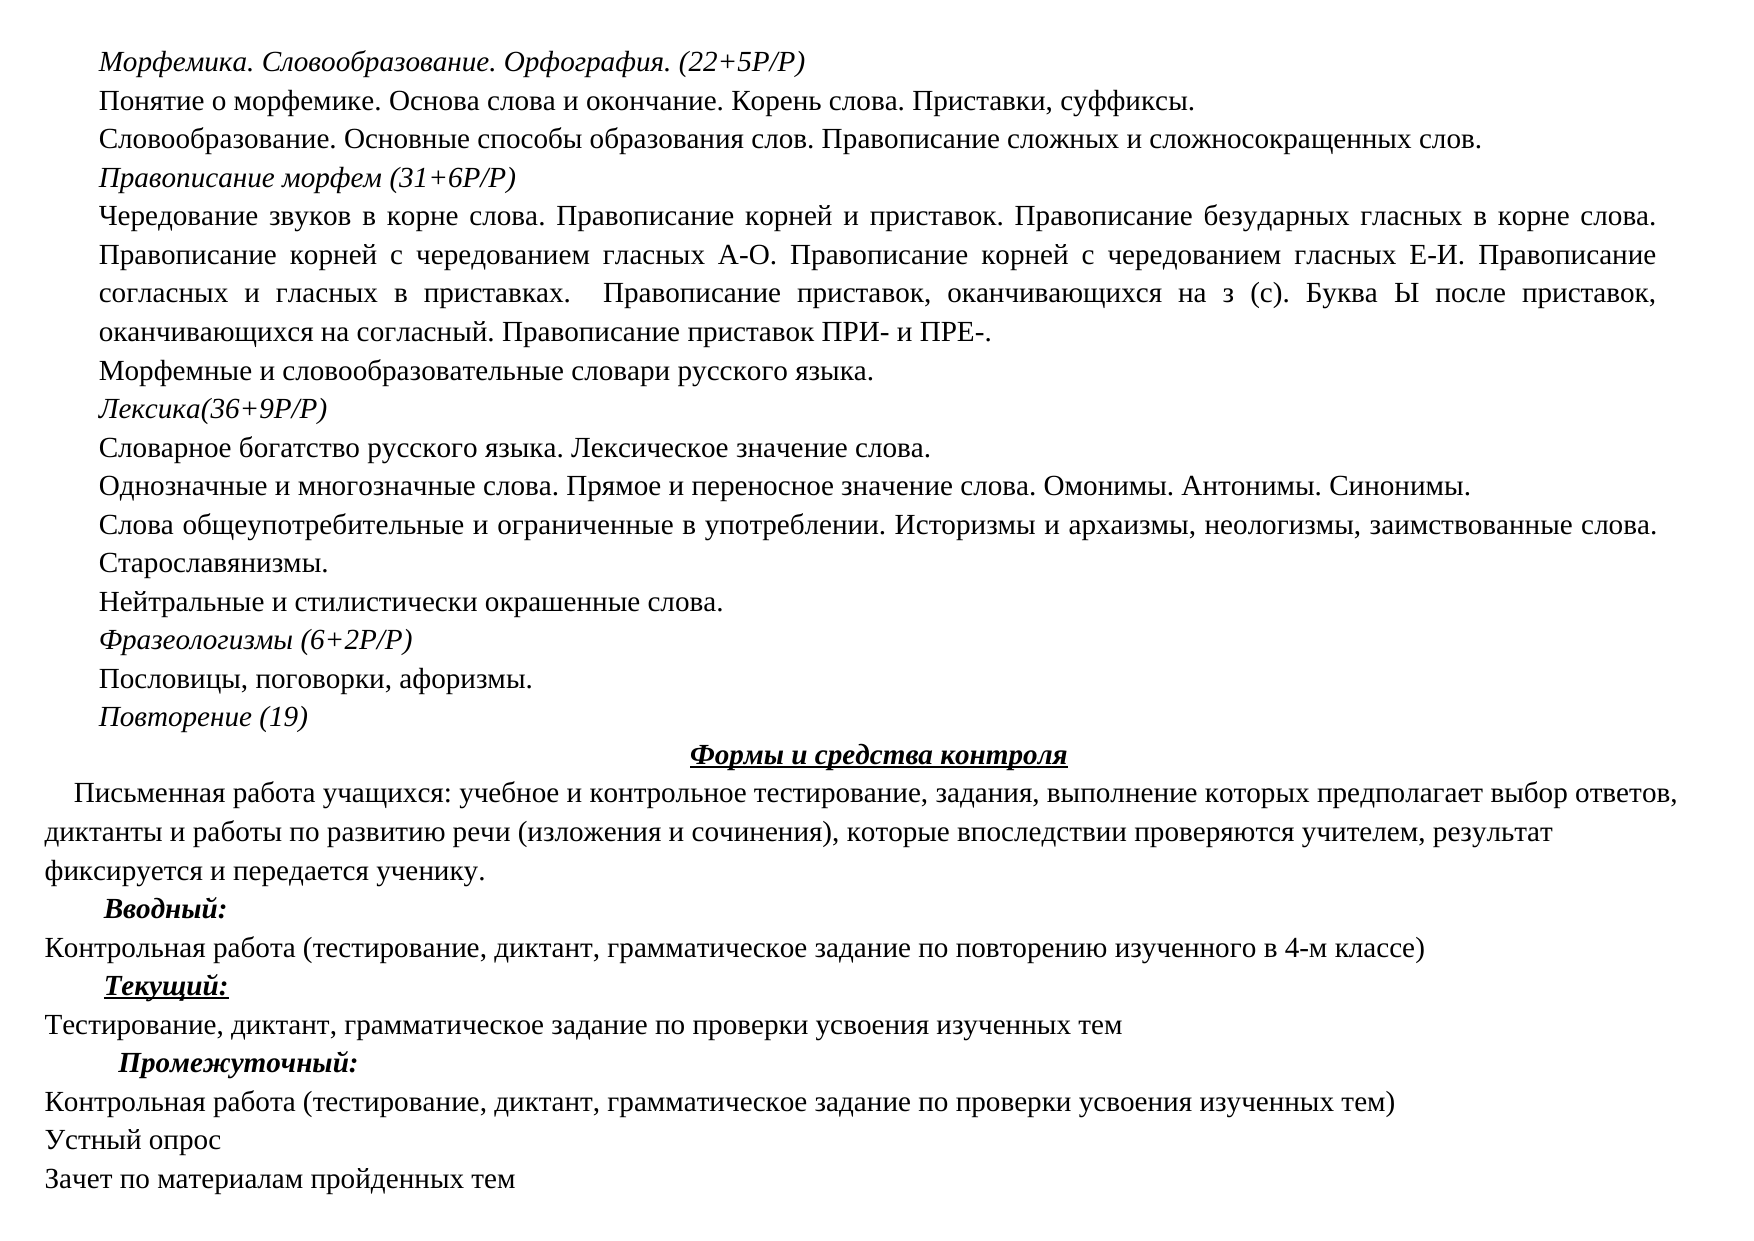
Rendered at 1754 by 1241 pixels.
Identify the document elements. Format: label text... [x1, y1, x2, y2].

text Зачет по материалам пройденных тем [44, 1161, 1713, 1194]
text Контрольная работа (тестирование, диктант, грамматическое задание по повторению изученного в 4-м классе) [44, 930, 1713, 963]
text Формы и средства контроля [44, 737, 1713, 771]
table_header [87, 44, 1670, 737]
text Промежуточный: [44, 1045, 1713, 1079]
text Тестирование, диктант, грамматическое задание по проверки усвоения изученных тем [44, 1007, 1713, 1040]
text Текущий: [44, 968, 1713, 1002]
text Устный опрос [44, 1122, 1713, 1156]
text Письменная работа учащихся: учебное и контрольное тестирование, задания, выполнение которых предполагает выбор ответов, диктанты и работы по развитию речи (изложения и сочинения), которые впоследствии проверяются учителем, результат фиксируется и передается ученику. [44, 776, 1713, 886]
text Контрольная работа (тестирование, диктант, грамматическое задание по проверки усвоения изученных тем) [44, 1084, 1713, 1117]
text Вводный: [44, 891, 1713, 925]
